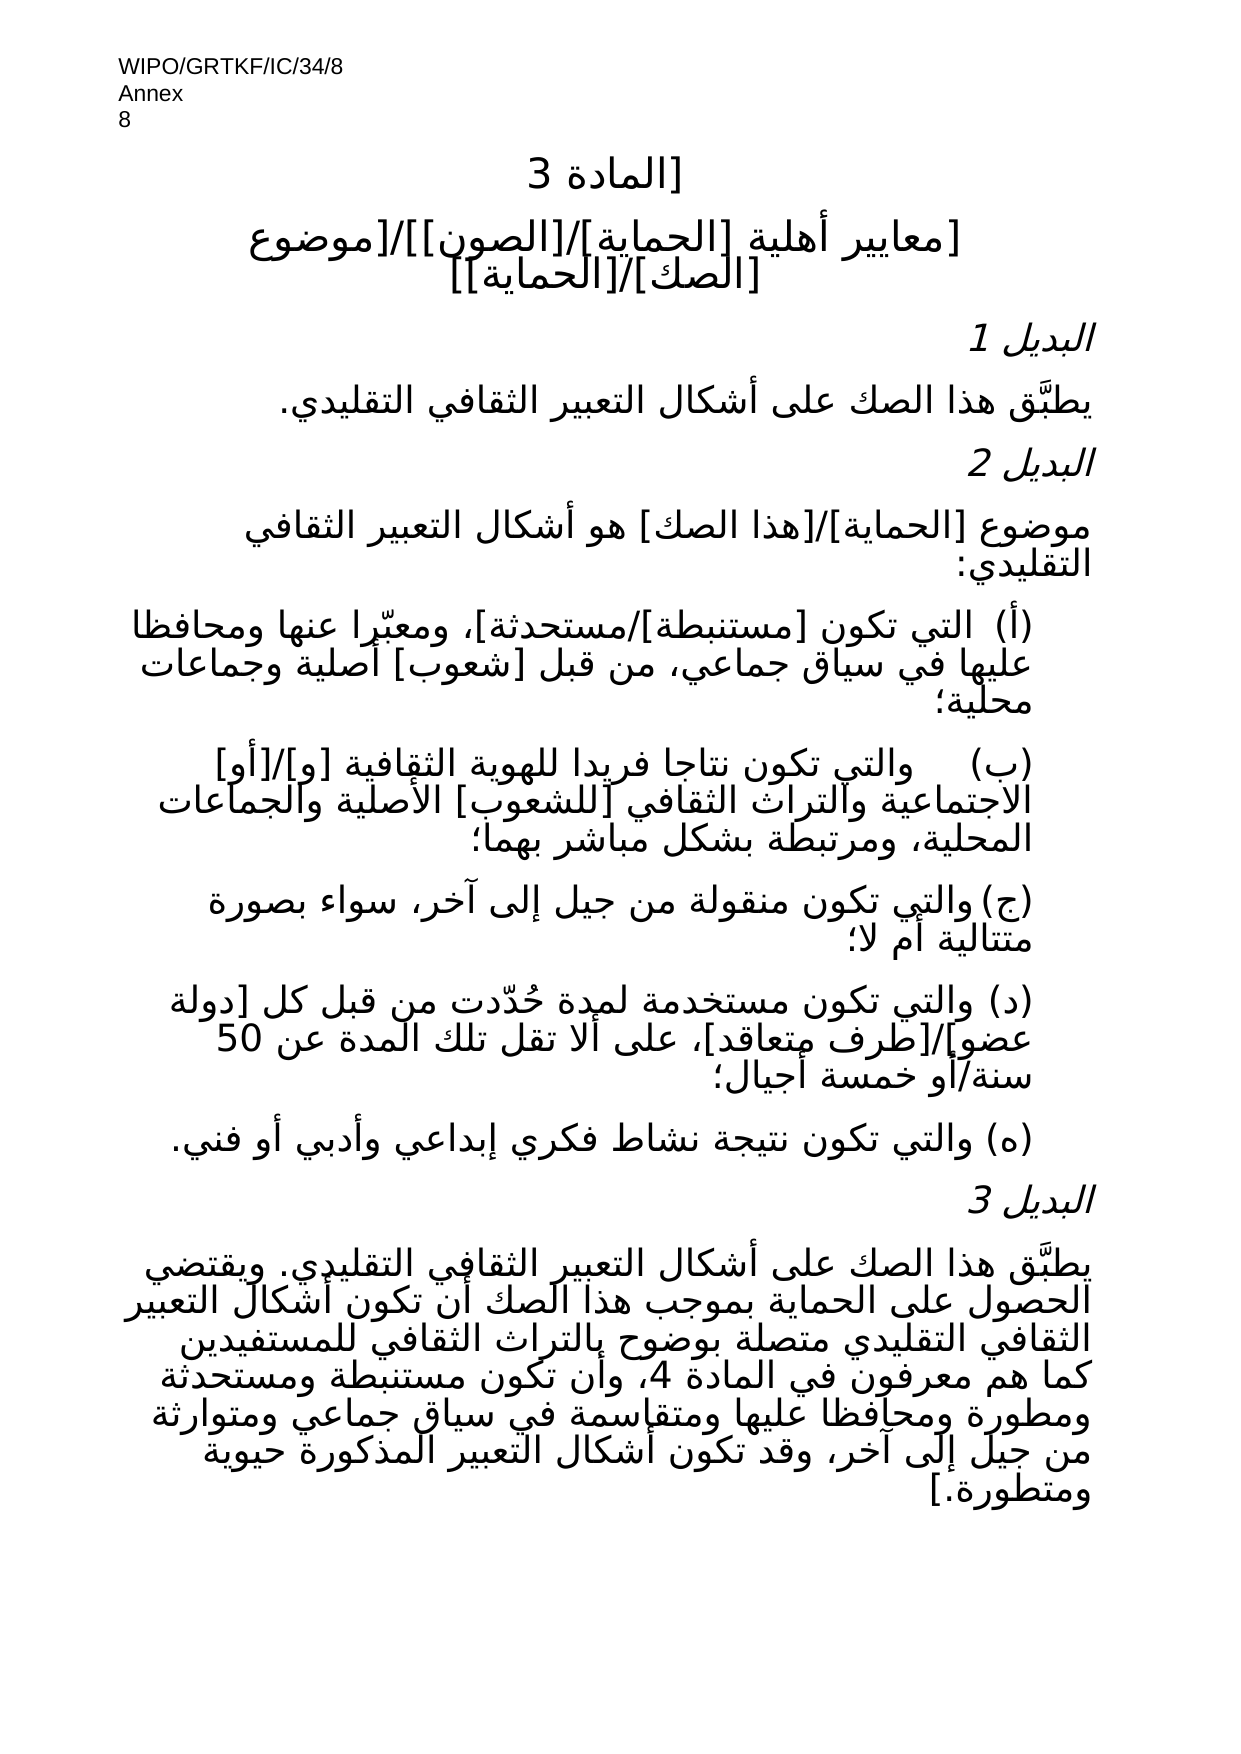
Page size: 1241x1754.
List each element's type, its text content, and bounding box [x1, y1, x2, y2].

text (ب) والتي تكون نتاجا فريدا للهوية الثقافية [و]/[أو] الاجتماعية والتراث الثقافي [للشعوب] الأصلية والجماعات المحلية، ومرتبطة بشكل مباشر بهما؛ [118, 746, 1033, 858]
text موضوع [الحماية]/[هذا الصك] هو أشكال التعبير الثقافي التقليدي: [118, 508, 1092, 583]
text (ه) والتي تكون نتيجة نشاط فكري إبداعي وأدبي أو فني. [118, 1121, 1033, 1158]
text (ج) والتي تكون منقولة من جيل إلى آخر، سواء بصورة متتالية أم لا؛ [118, 883, 1033, 958]
text يطبَّق هذا الصك على أشكال التعبير الثقافي التقليدي. [118, 383, 1092, 421]
text [المادة 3 [118, 158, 1092, 196]
text (د) والتي تكون مستخدمة لمدة حُدّدت من قبل كل [دولة عضو]/[طرف متعاقد]، على ألا تقل تلك المدة عن 50 سنة/أو خمسة أجيال؛ [118, 983, 1033, 1096]
text البديل 1 [118, 321, 1092, 358]
text يطبَّق هذا الصك على أشكال التعبير الثقافي التقليدي. ويقتضي الحصول على الحماية بموجب هذا الصك أن تكون أشكال التعبير الثقافي التقليدي متصلة بوضوح بالتراث الثقافي للمستفيدين كما هم معرفون في المادة 4، وأن تكون مستنبطة ومستحدثة ومطورة ومحافظا عليها ومتقاسمة في سياق جماعي ومتوارثة من جيل إلى آخر، وقد تكون أشكال التعبير المذكورة حيوية ومتطورة.] [118, 1246, 1092, 1508]
text البديل 3 [118, 1183, 1092, 1221]
text (أ) التي تكون [مستنبطة]/مستحدثة]، ومعبّرا عنها ومحافظا عليها في سياق جماعي، من قبل [شعوب] أصلية وجماعات محلية؛ [118, 608, 1033, 721]
text البديل 2 [118, 446, 1092, 483]
text [معايير أهلية [الحماية]/[الصون]]/[موضوع [الصك]/[الحماية]] [118, 221, 1092, 296]
